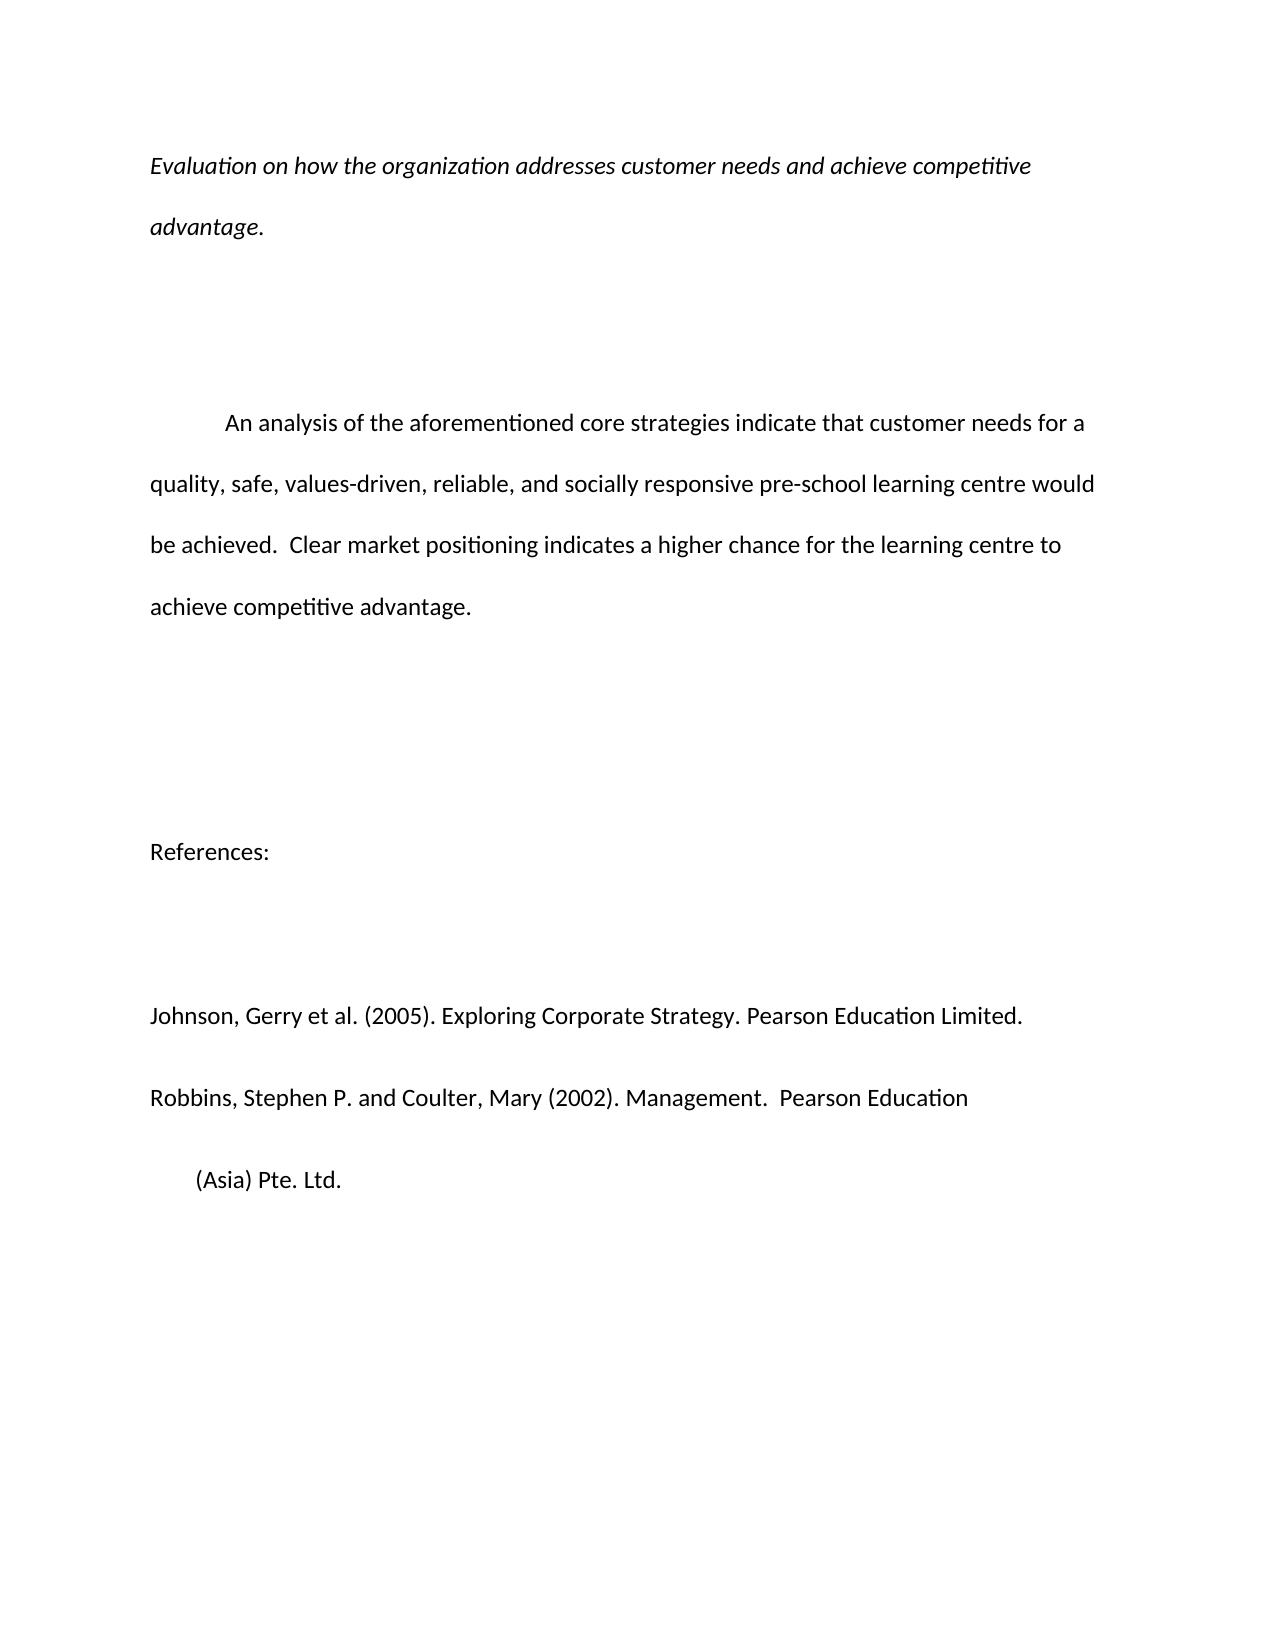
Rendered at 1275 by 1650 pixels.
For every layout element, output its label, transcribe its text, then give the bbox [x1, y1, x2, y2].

text Robbins, Stephen P. and Coulter, Mary (2002). Management. Pearson Education [150, 1082, 1125, 1112]
text An analysis of the aforementioned core strategies indicate that customer needs for a quality, safe, values-driven, reliable, and socially responsive pre-school learning centre would be achieved. Clear market positioning indicates a higher chance for the learning centre to achieve competitive advantage. [150, 407, 1125, 621]
text (Asia) Pte. Ltd. [150, 1164, 1125, 1194]
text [150, 150, 1125, 359]
text Johnson, Gerry et al. (2005). Exploring Corporate Strategy. Pearson Education Limited. [150, 1000, 1125, 1031]
text References: [150, 836, 1125, 867]
